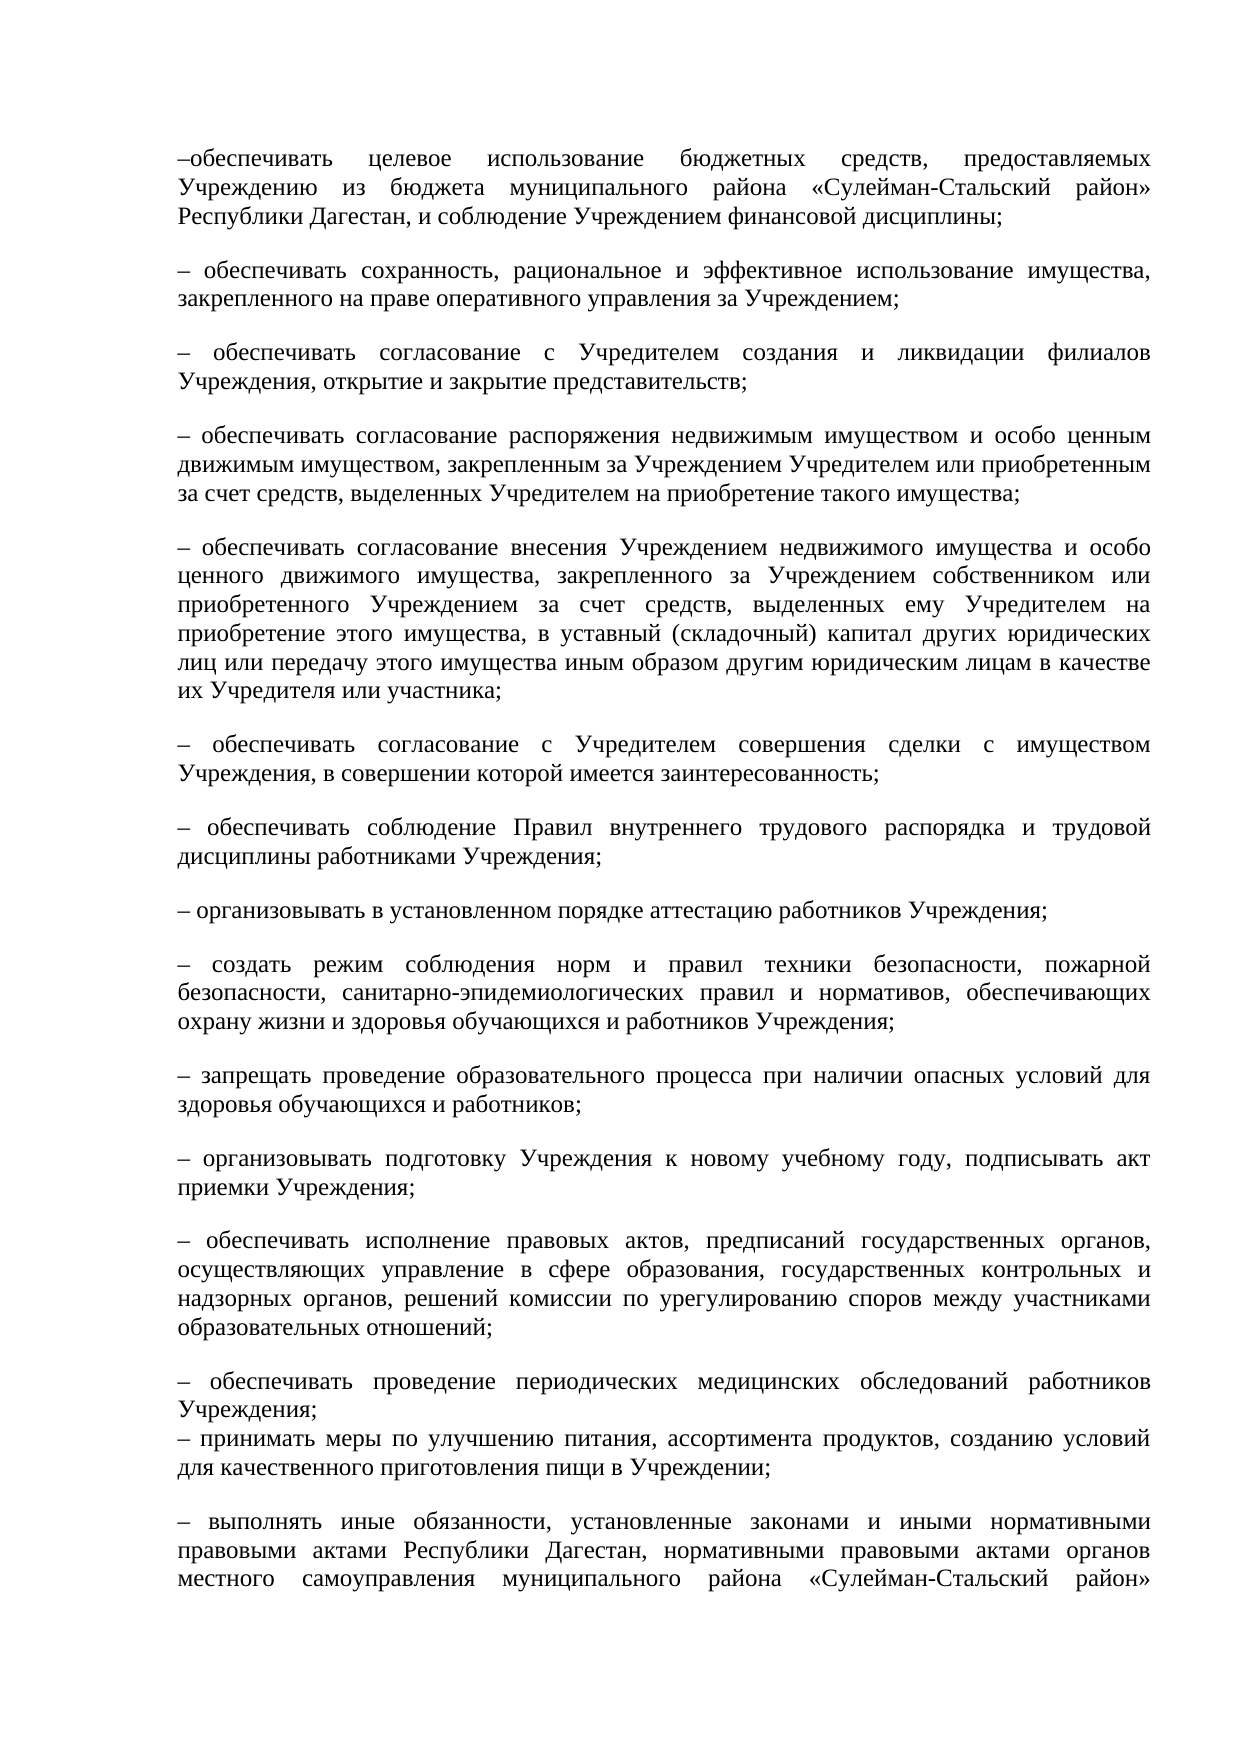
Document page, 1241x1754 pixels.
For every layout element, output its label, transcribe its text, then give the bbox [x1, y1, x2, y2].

text – обеспечивать проведение периодических медицинских обследований работников Учреждения; – принимать меры по улучшению питания, ассортимента продуктов, созданию условий для качественного приготовления пищи в Учреждении; [177, 1341, 1152, 1481]
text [177, 1481, 1152, 1592]
text – обеспечивать соблюдение Правил внутреннего трудового распорядка и трудовой дисциплины работниками Учреждения; [177, 787, 1152, 869]
text – обеспечивать сохранность, рациональное и эффективное использование имущества, закрепленного на праве оперативного управления за Учреждением; [177, 229, 1152, 312]
text – обеспечивать согласование внесения Учреждением недвижимого имущества и особо ценного движимого имущества, закрепленного за Учреждением собственником или приобретенного Учреждением за счет средств, выделенных ему Учредителем на приобретение этого имущества, в уставный (складочный) капитал других юридических лиц или передачу этого имущества иным образом другим юридическим лицам в качестве их Учредителя или участника; [177, 506, 1152, 704]
text – создать режим соблюдения норм и правил техники безопасности, пожарной безопасности, санитарно-эпидемиологических правил и нормативов, обеспечивающих охрану жизни и здоровья обучающихся и работников Учреждения; [177, 923, 1152, 1035]
text – обеспечивать согласование с Учредителем совершения сделки с имуществом Учреждения, в совершении которой имеется заинтересованность; [177, 704, 1152, 787]
text – организовывать подготовку Учреждения к новому учебному году, подписывать акт приемки Учреждения; [177, 1118, 1152, 1200]
text –обеспечивать целевое использование бюджетных средств, предоставляемых Учреждению из бюджета муниципального района «Сулейман-Стальский район» Республики Дагестан, и соблюдение Учреждением финансовой дисциплины; [177, 118, 1152, 229]
text – обеспечивать согласование с Учредителем создания и ликвидации филиалов Учреждения, открытие и закрытие представительств; [177, 312, 1152, 395]
text – обеспечивать исполнение правовых актов, предписаний государственных органов, осуществляющих управление в сфере образования, государственных контрольных и надзорных органов, решений комиссии по урегулированию споров между участниками образовательных отношений; [177, 1200, 1152, 1341]
text – организовывать в установленном порядке аттестацию работников Учреждения; [177, 869, 1152, 923]
text – запрещать проведение образовательного процесса при наличии опасных условий для здоровья обучающихся и работников; [177, 1035, 1152, 1118]
text – обеспечивать согласование распоряжения недвижимым имуществом и особо ценным движимым имуществом, закрепленным за Учреждением Учредителем или приобретенным за счет средств, выделенных Учредителем на приобретение такого имущества; [177, 395, 1152, 506]
